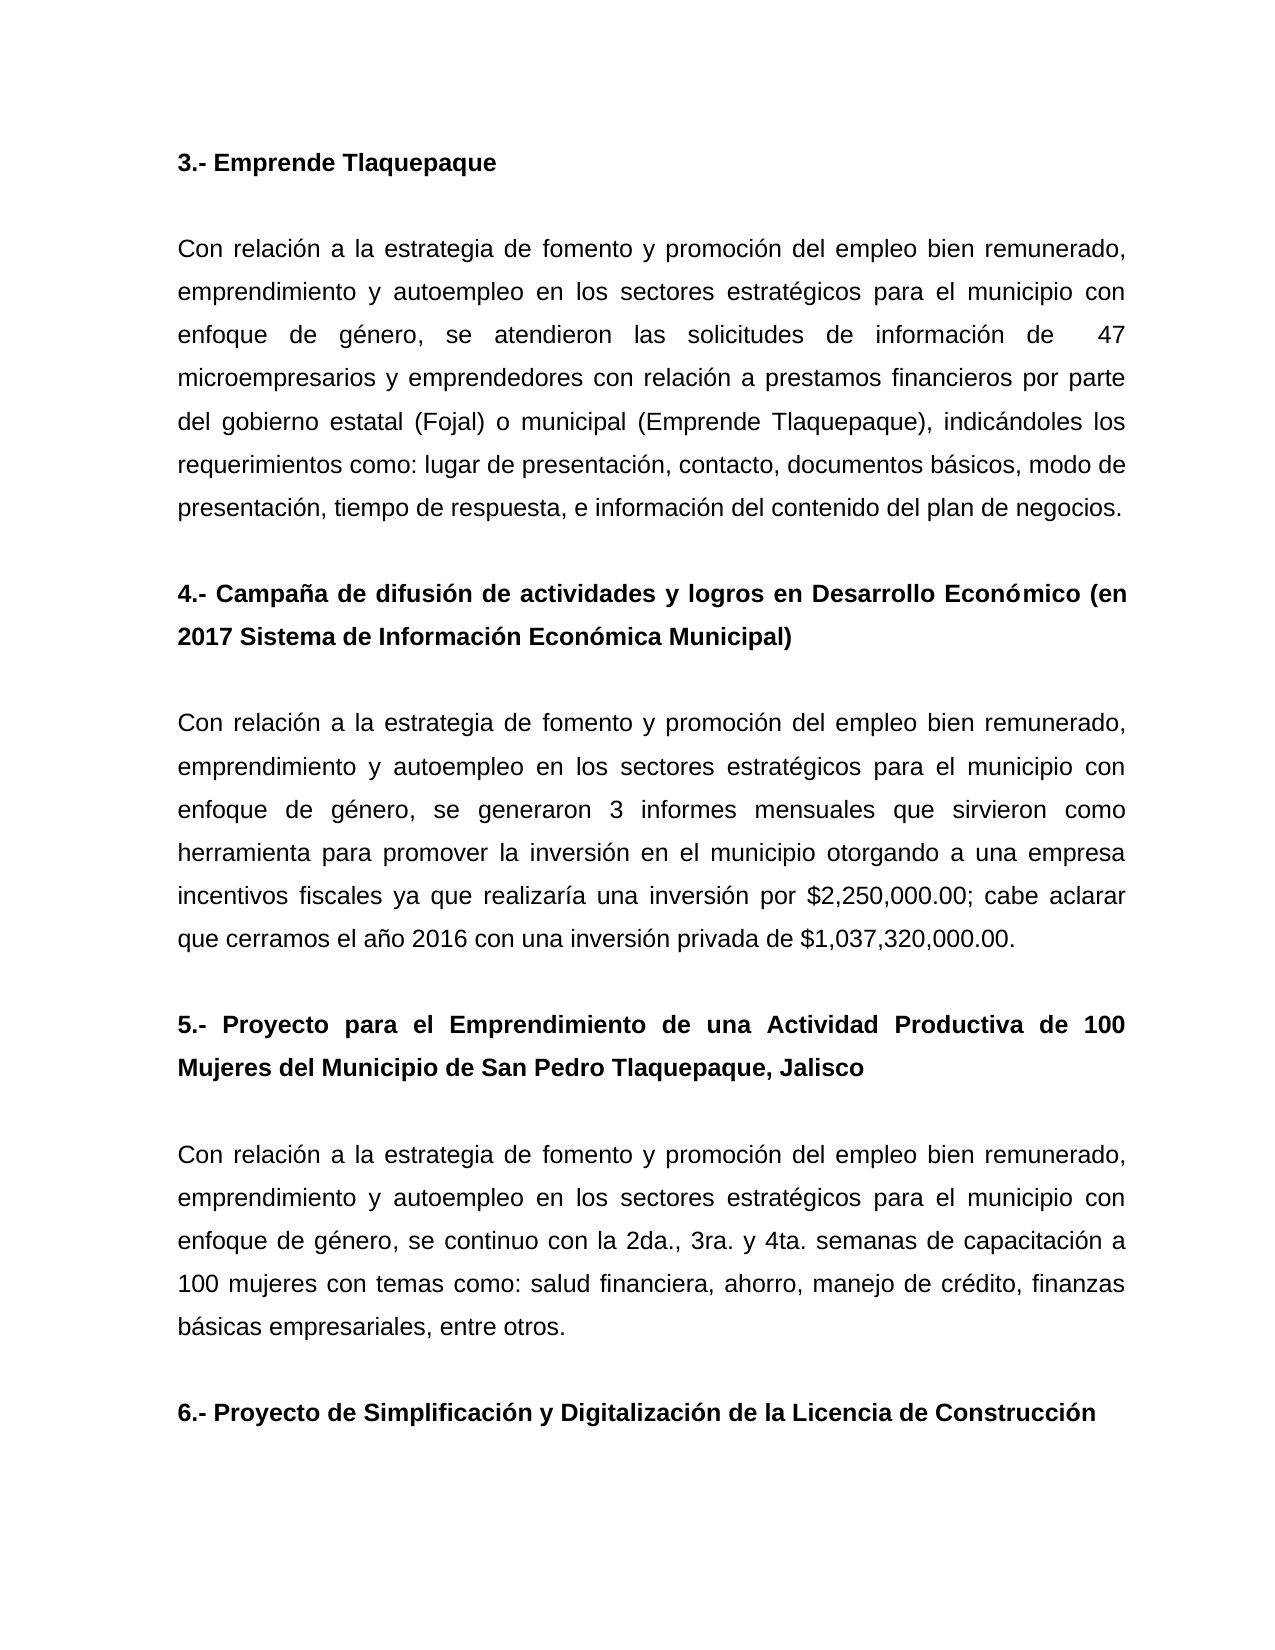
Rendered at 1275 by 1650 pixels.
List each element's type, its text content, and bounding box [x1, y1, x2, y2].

text 6.- Proyecto de Simplificación y Digitalización de la Licencia de Construcción [177, 1398, 1127, 1427]
text 5.- Proyecto para el Emprendimiento de una Actividad Productiva de 100 Mujeres del Municipio de San Pedro Tlaquepaque, Jalisco [177, 1010, 1127, 1082]
text 3.- Emprende Tlaquepaque [177, 148, 1127, 176]
text Con relación a la estrategia de fomento y promoción del empleo bien remunerado, emprendimiento y autoempleo en los sectores estratégicos para el municipio con enfoque de género, se generaron 3 informes mensuales que sirvieron como herramienta para promover la inversión en el municipio otorgando a una empresa incentivos fiscales ya que realizaría una inversión por $2,250,000.00; cabe aclarar que cerramos el año 2016 con una inversión privada de $1,037,320,000.00. [177, 708, 1127, 953]
text Con relación a la estrategia de fomento y promoción del empleo bien remunerado, emprendimiento y autoempleo en los sectores estratégicos para el municipio con enfoque de género, se continuo con la 2da., 3ra. y 4ta. semanas de capacitación a 100 mujeres con temas como: salud financiera, ahorro, manejo de crédito, finanzas básicas empresariales, entre otros. [177, 1139, 1127, 1341]
text Con relación a la estrategia de fomento y promoción del empleo bien remunerado, emprendimiento y autoempleo en los sectores estratégicos para el municipio con enfoque de género, se atendieron las solicitudes de información de 47 microempresarios y emprendedores con relación a prestamos financieros por parte del gobierno estatal (Fojal) o municipal (Emprende Tlaquepaque), indicándoles los requerimientos como: lugar de presentación, contacto, documentos básicos, modo de presentación, tiempo de respuesta, e información del contenido del plan de negocios. [177, 234, 1127, 521]
text 4.- Campaña de difusión de actividades y logros en Desarrollo Económico (en 2017 Sistema de Información Económica Municipal) [177, 579, 1127, 651]
